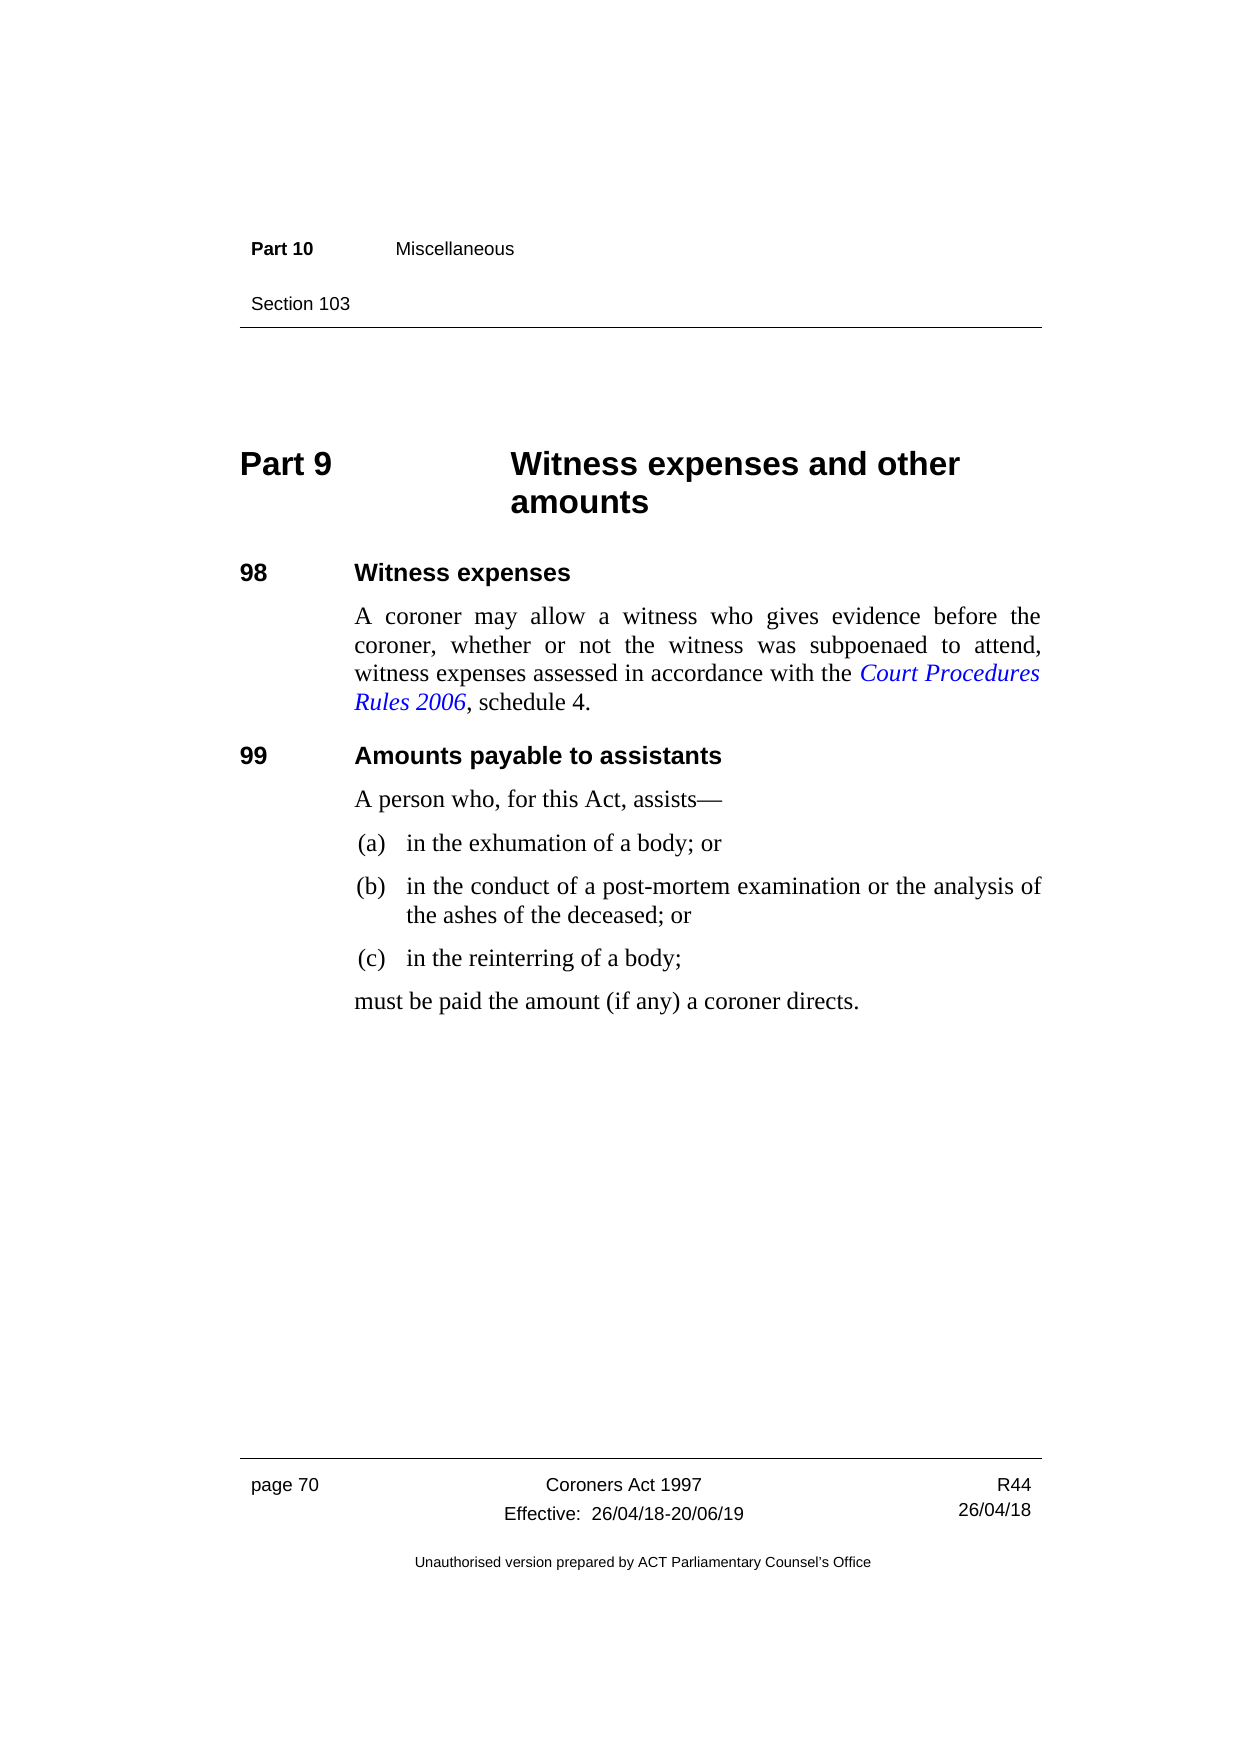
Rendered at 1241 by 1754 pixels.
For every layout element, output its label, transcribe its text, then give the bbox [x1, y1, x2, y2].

text (c) in the reinterring of a body; [239, 943, 1042, 972]
text must be paid the amount (if any) a coroner directs. [354, 986, 1042, 1015]
text (b) in the conduct of a post-mortem examination or the analysis of the ashes of the deceased; or [239, 871, 1042, 928]
text A coroner may allow a witness who gives evidence before the coroner, whether or not the witness was subpoenaed to attend, witness expenses assessed in accordance with the Court Procedures Rules 2006, schedule 4. [354, 601, 1042, 716]
text Part 9 Witness expenses and other amounts [239, 444, 1042, 521]
text 99 Amounts payable to assistants [239, 741, 1042, 770]
text A person who, for this Act, assists— [354, 784, 1042, 813]
text (a) in the exhumation of a body; or [239, 828, 1042, 856]
text 98 Witness expenses [239, 558, 1042, 586]
